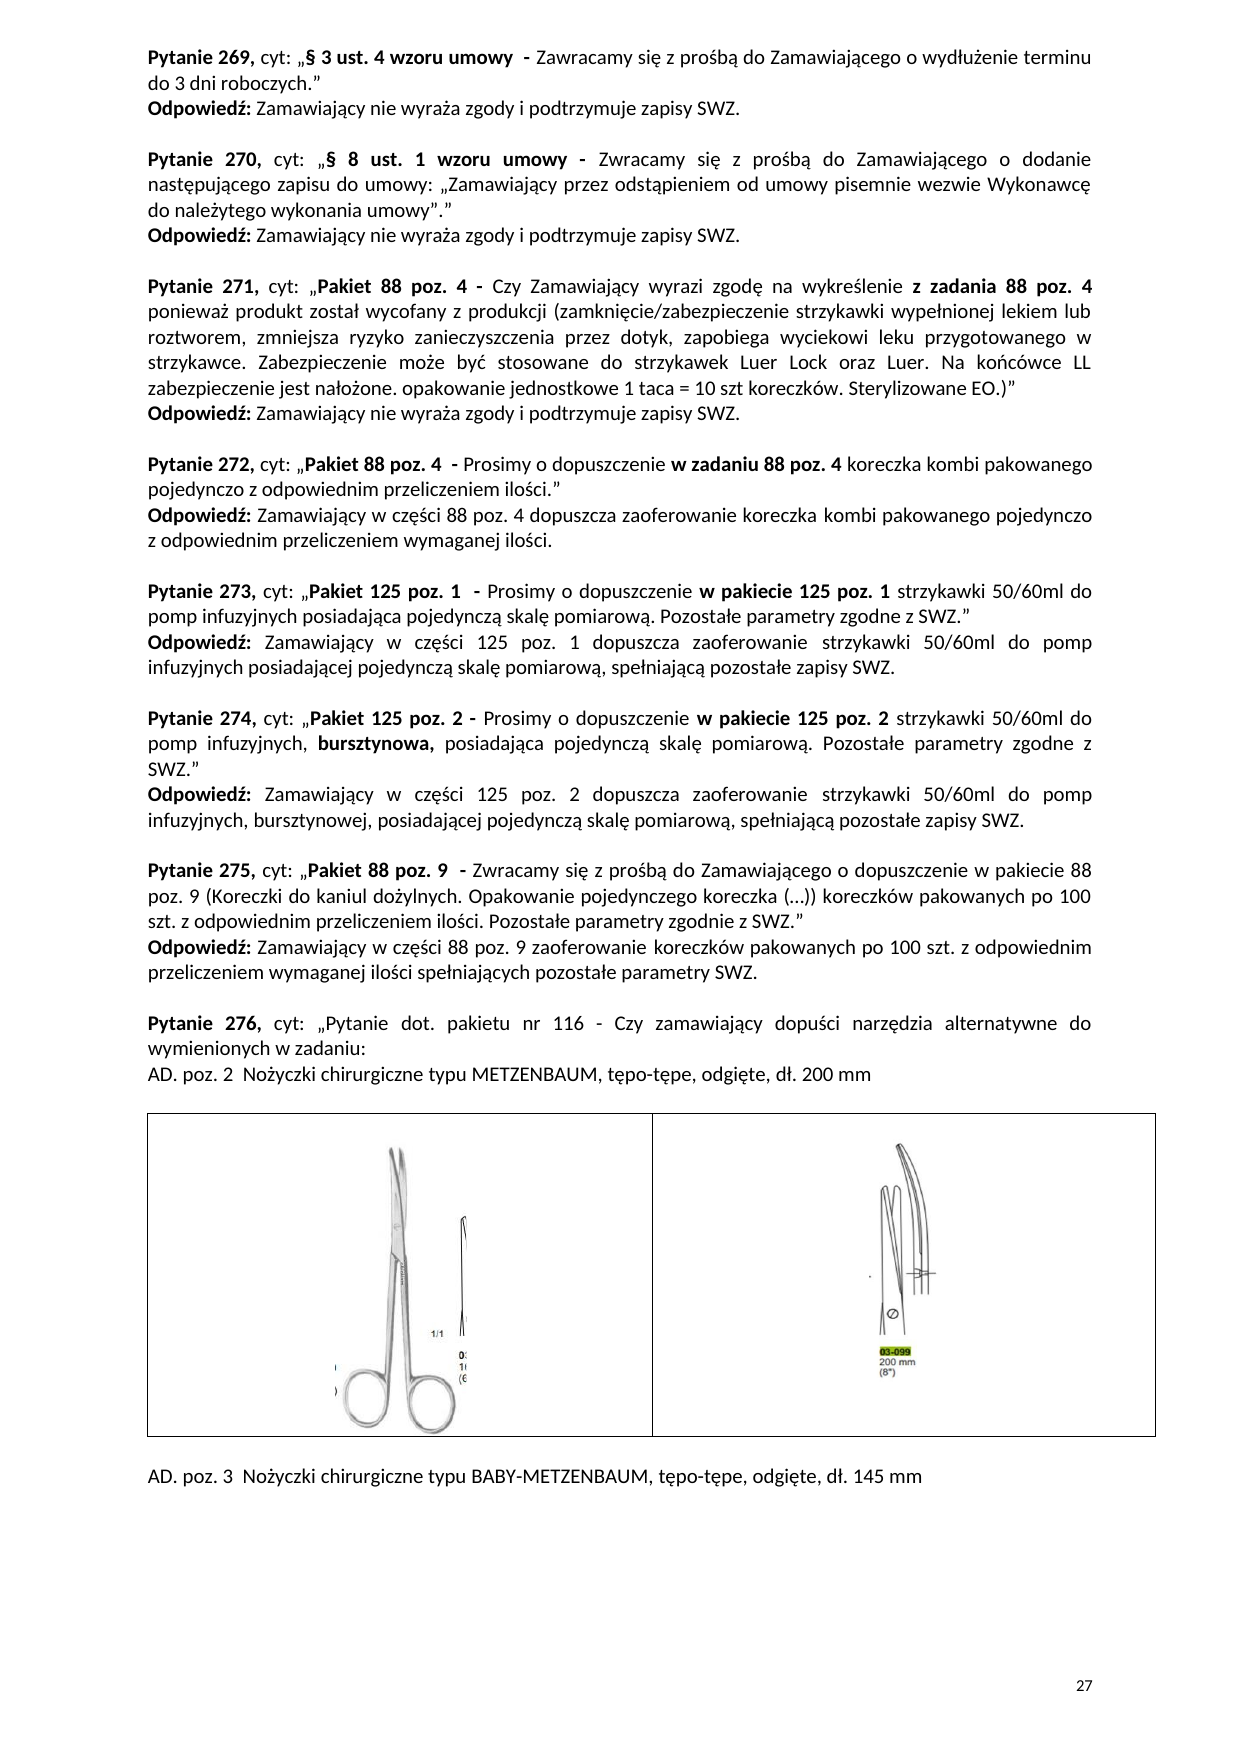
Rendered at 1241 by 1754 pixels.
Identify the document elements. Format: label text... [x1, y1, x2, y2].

list Pytanie 274, cyt: „Pakiet 125 poz. 2 - Prosimy o dopuszczenie w pakiecie 125 poz. 2 strzykawki 50/60ml do pomp infuzyjnych, bursztynowa, posiadająca pojedynczą skalę pomiarową. Pozostałe parametry zgodne z SWZ.” [148, 705, 1093, 781]
list Odpowiedź: Zamawiający nie wyraża zgody i podtrzymuje zapisy SWZ. [148, 400, 1093, 426]
table_header [148, 1114, 652, 1436]
list Odpowiedź: Zamawiający w części 125 poz. 1 dopuszcza zaoferowanie strzykawki 50/60ml do pomp infuzyjnych posiadającej pojedynczą skalę pomiarową, spełniającą pozostałe zapisy SWZ. [148, 629, 1093, 680]
list Pytanie 276, cyt: „Pytanie dot. pakietu nr 116 - Czy zamawiający dopuści narzędzia alternatywne do wymienionych w zadaniu: [148, 1010, 1093, 1061]
list Odpowiedź: Zamawiający w części 88 poz. 9 zaoferowanie koreczków pakowanych po 100 szt. z odpowiednim przeliczeniem wymaganej ilości spełniających pozostałe parametry SWZ. [148, 934, 1093, 985]
list Pytanie 271, cyt: „Pakiet 88 poz. 4 - Czy Zamawiający wyrazi zgodę na wykreślenie z zadania 88 poz. 4 ponieważ produkt został wycofany z produkcji (zamknięcie/zabezpieczenie strzykawki wypełnionej lekiem lub roztworem, zmniejsza ryzyko zanieczyszczenia przez dotyk, zapobiega wyciekowi leku przygotowanego w strzykawce. Zabezpieczenie może być stosowane do strzykawek Luer Lock oraz Luer. Na końcówce LL zabezpieczenie jest nałożone. opakowanie jednostkowe 1 taca = 10 szt koreczków. Sterylizowane EO.)” [148, 273, 1093, 400]
list AD. poz. 2 Nożyczki chirurgiczne typu METZENBAUM, tępo-tępe, odgięte, dł. 200 mm [148, 1061, 1093, 1086]
picture [335, 1139, 467, 1436]
list Pytanie 269, cyt: „§ 3 ust. 4 wzoru umowy - Zawracamy się z prośbą do Zamawiającego o wydłużenie terminu do 3 dni roboczych.” [148, 44, 1093, 95]
text AD. poz. 3 Nożyczki chirurgiczne typu BABY-METZENBAUM, tępo-tępe, odgięte, dł. 145 mm [148, 1463, 1093, 1488]
table_header [653, 1114, 1155, 1436]
list Pytanie 275, cyt: „Pakiet 88 poz. 9 - Zwracamy się z prośbą do Zamawiającego o dopuszczenie w pakiecie 88 poz. 9 (Koreczki do kaniul dożylnych. Opakowanie pojedynczego koreczka (…)) koreczków pakowanych po 100 szt. z odpowiednim przeliczeniem ilości. Pozostałe parametry zgodnie z SWZ.” [148, 858, 1093, 934]
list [148, 95, 1093, 121]
list Odpowiedź: Zamawiający nie wyraża zgody i podtrzymuje zapisy SWZ. [148, 222, 1093, 248]
list Odpowiedź: Zamawiający w części 125 poz. 2 dopuszcza zaoferowanie strzykawki 50/60ml do pomp infuzyjnych, bursztynowej, posiadającej pojedynczą skalę pomiarową, spełniającą pozostałe zapisy SWZ. [148, 781, 1093, 832]
picture [869, 1139, 940, 1382]
list Pytanie 273, cyt: „Pakiet 125 poz. 1 - Prosimy o dopuszczenie w pakiecie 125 poz. 1 strzykawki 50/60ml do pomp infuzyjnych posiadająca pojedynczą skalę pomiarową. Pozostałe parametry zgodne z SWZ.” [148, 578, 1093, 629]
list Pytanie 272, cyt: „Pakiet 88 poz. 4 - Prosimy o dopuszczenie w zadaniu 88 poz. 4 koreczka kombi pakowanego pojedynczo z odpowiednim przeliczeniem ilości.” [148, 451, 1093, 502]
list Odpowiedź: Zamawiający w części 88 poz. 4 dopuszcza zaoferowanie koreczka kombi pakowanego pojedynczo z odpowiednim przeliczeniem wymaganej ilości. [148, 502, 1093, 553]
list Pytanie 270, cyt: „§ 8 ust. 1 wzoru umowy - Zwracamy się z prośbą do Zamawiającego o dodanie następującego zapisu do umowy: „Zamawiający przez odstąpieniem od umowy pisemnie wezwie Wykonawcę do należytego wykonania umowy”.” [148, 146, 1093, 222]
